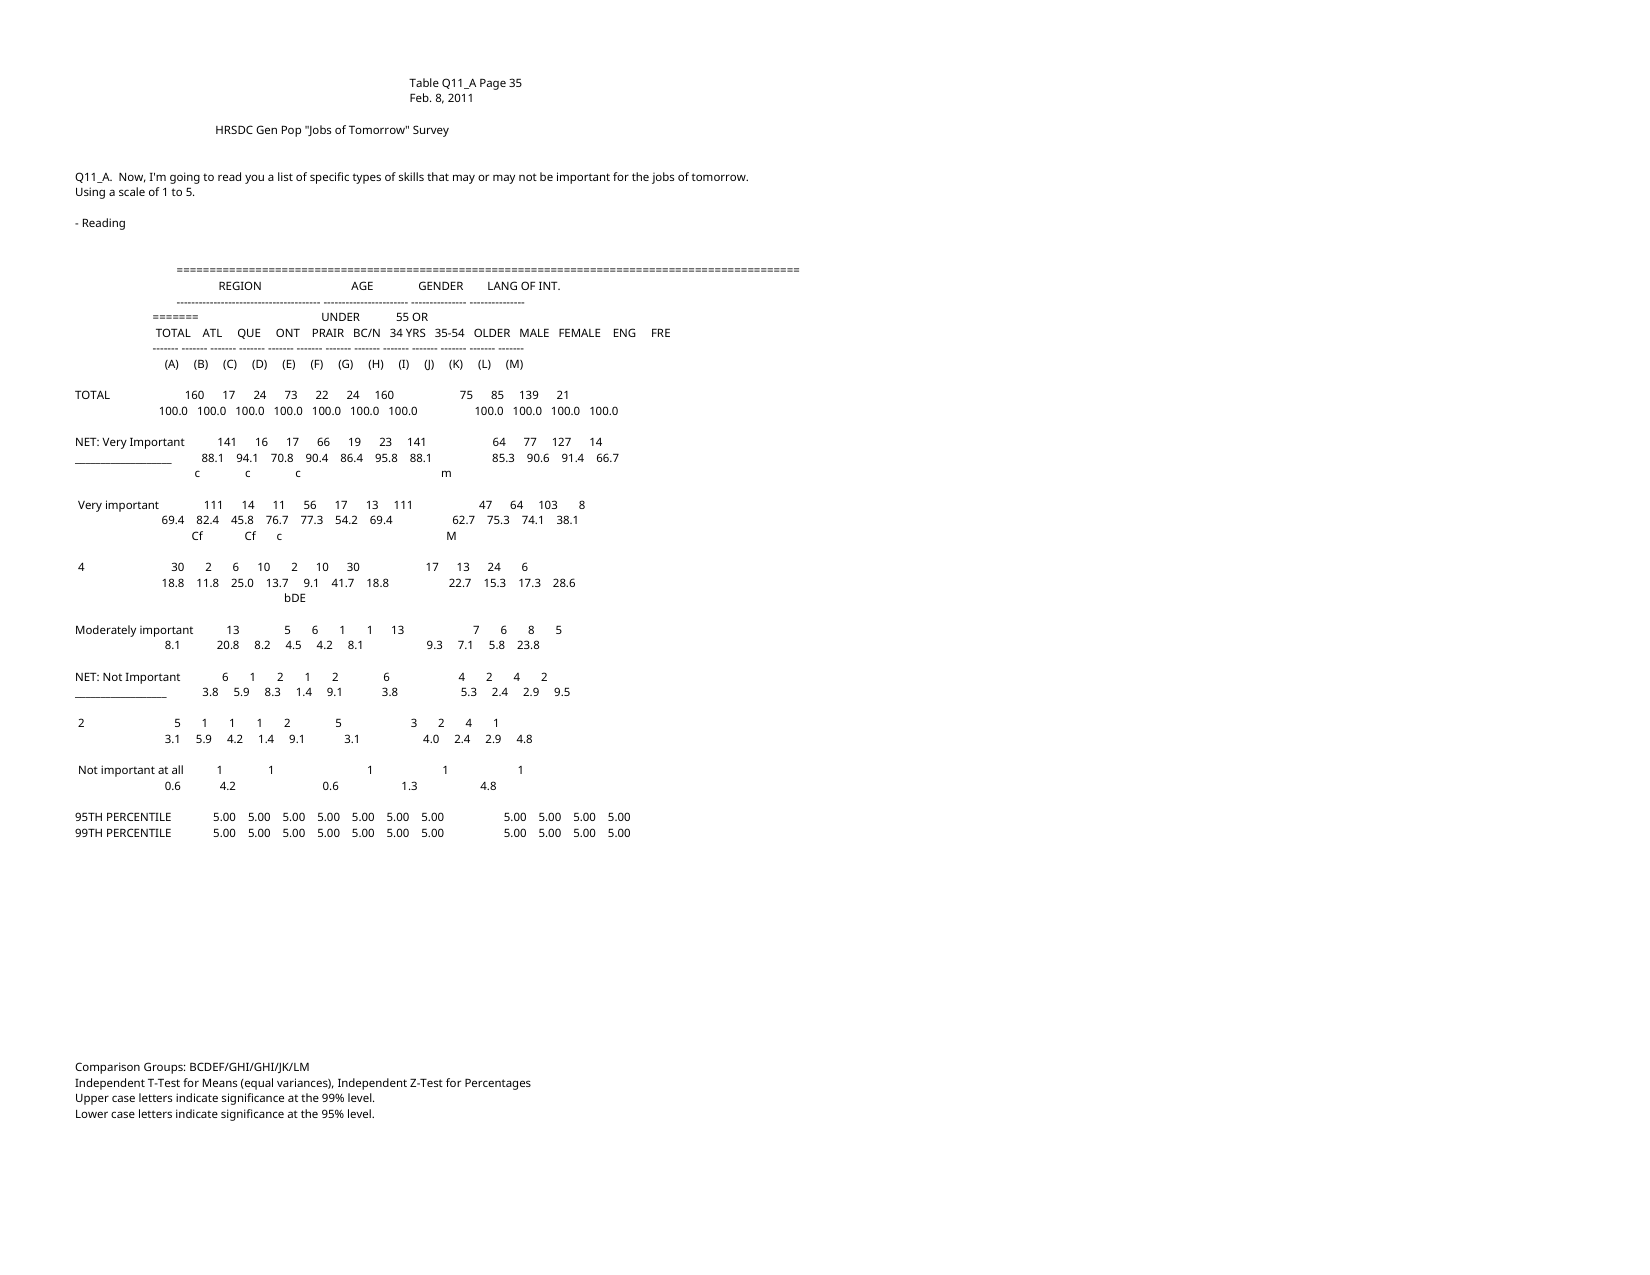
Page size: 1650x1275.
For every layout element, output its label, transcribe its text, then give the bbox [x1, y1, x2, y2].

text Comparison Groups: BCDEF/GHI/GHI/JK/LM [75, 1059, 1575, 1075]
text NET: Very Important 141 16 17 66 19 23 141 64 77 127 14 [75, 434, 1575, 450]
text TOTAL ATL QUE ONT PRAIR BC/N 34 YRS 35-54 OLDER MALE FEMALE ENG FRE [75, 325, 1575, 341]
text ======= UNDER 55 OR [75, 309, 1575, 325]
text TOTAL 160 17 24 73 22 24 160 75 85 139 21 [75, 387, 1575, 403]
text Upper case letters indicate significance at the 99% level. [75, 1091, 1575, 1106]
text bDE [75, 591, 1575, 606]
text __________________ 3.8 5.9 8.3 1.4 9.1 3.8 5.3 2.4 2.9 9.5 [75, 684, 1575, 700]
text 99TH PERCENTILE 5.00 5.00 5.00 5.00 5.00 5.00 5.00 5.00 5.00 5.00 5.00 [75, 825, 1575, 841]
text HRSDC Gen Pop "Jobs of Tomorrow" Survey [75, 122, 1575, 137]
text 18.8 11.8 25.0 13.7 9.1 41.7 18.8 22.7 15.3 17.3 28.6 [75, 575, 1575, 591]
text Using a scale of 1 to 5. [75, 184, 1575, 200]
text Independent T-Test for Means (equal variances), Independent Z-Test for Percentages [75, 1075, 1575, 1091]
text Cf Cf c M [75, 528, 1575, 544]
text NET: Not Important 6 1 2 1 2 6 4 2 4 2 [75, 669, 1575, 684]
text Not important at all 1 1 1 1 1 [75, 762, 1575, 778]
text Moderately important 13 5 6 1 1 13 7 6 8 5 [75, 622, 1575, 637]
text c c c m [75, 466, 1575, 481]
text Q11_A. Now, I'm going to read you a list of specific types of skills that may or may not be important for the jobs of tomorrow. [75, 169, 1575, 184]
text 100.0 100.0 100.0 100.0 100.0 100.0 100.0 100.0 100.0 100.0 100.0 [75, 403, 1575, 419]
text 69.4 82.4 45.8 76.7 77.3 54.2 69.4 62.7 75.3 74.1 38.1 [75, 512, 1575, 528]
text 4 30 2 6 10 2 10 30 17 13 24 6 [75, 559, 1575, 575]
text Feb. 8, 2011 [75, 91, 1575, 106]
text Lower case letters indicate significance at the 95% level. [75, 1106, 1575, 1122]
text Table Q11_A Page 35 [75, 75, 1575, 91]
text --------------------------------------- ----------------------- --------------- --------------- [75, 294, 1575, 309]
text Very important 111 14 11 56 17 13 111 47 64 103 8 [75, 497, 1575, 512]
text ------- ------- ------- ------- ------- ------- ------- ------- ------- ------- ------- ------- ------- [75, 341, 1575, 356]
text 95TH PERCENTILE 5.00 5.00 5.00 5.00 5.00 5.00 5.00 5.00 5.00 5.00 5.00 [75, 809, 1575, 825]
text 8.1 20.8 8.2 4.5 4.2 8.1 9.3 7.1 5.8 23.8 [75, 637, 1575, 653]
text - Reading [75, 216, 1575, 231]
text 0.6 4.2 0.6 1.3 4.8 [75, 778, 1575, 794]
text 2 5 1 1 1 2 5 3 2 4 1 [75, 716, 1575, 731]
text ___________________ 88.1 94.1 70.8 90.4 86.4 95.8 88.1 85.3 90.6 91.4 66.7 [75, 450, 1575, 466]
text =============================================================================================== [75, 262, 1575, 278]
text REGION AGE GENDER LANG OF INT. [75, 278, 1575, 294]
text 3.1 5.9 4.2 1.4 9.1 3.1 4.0 2.4 2.9 4.8 [75, 731, 1575, 747]
text (A) (B) (C) (D) (E) (F) (G) (H) (I) (J) (K) (L) (M) [75, 356, 1575, 372]
